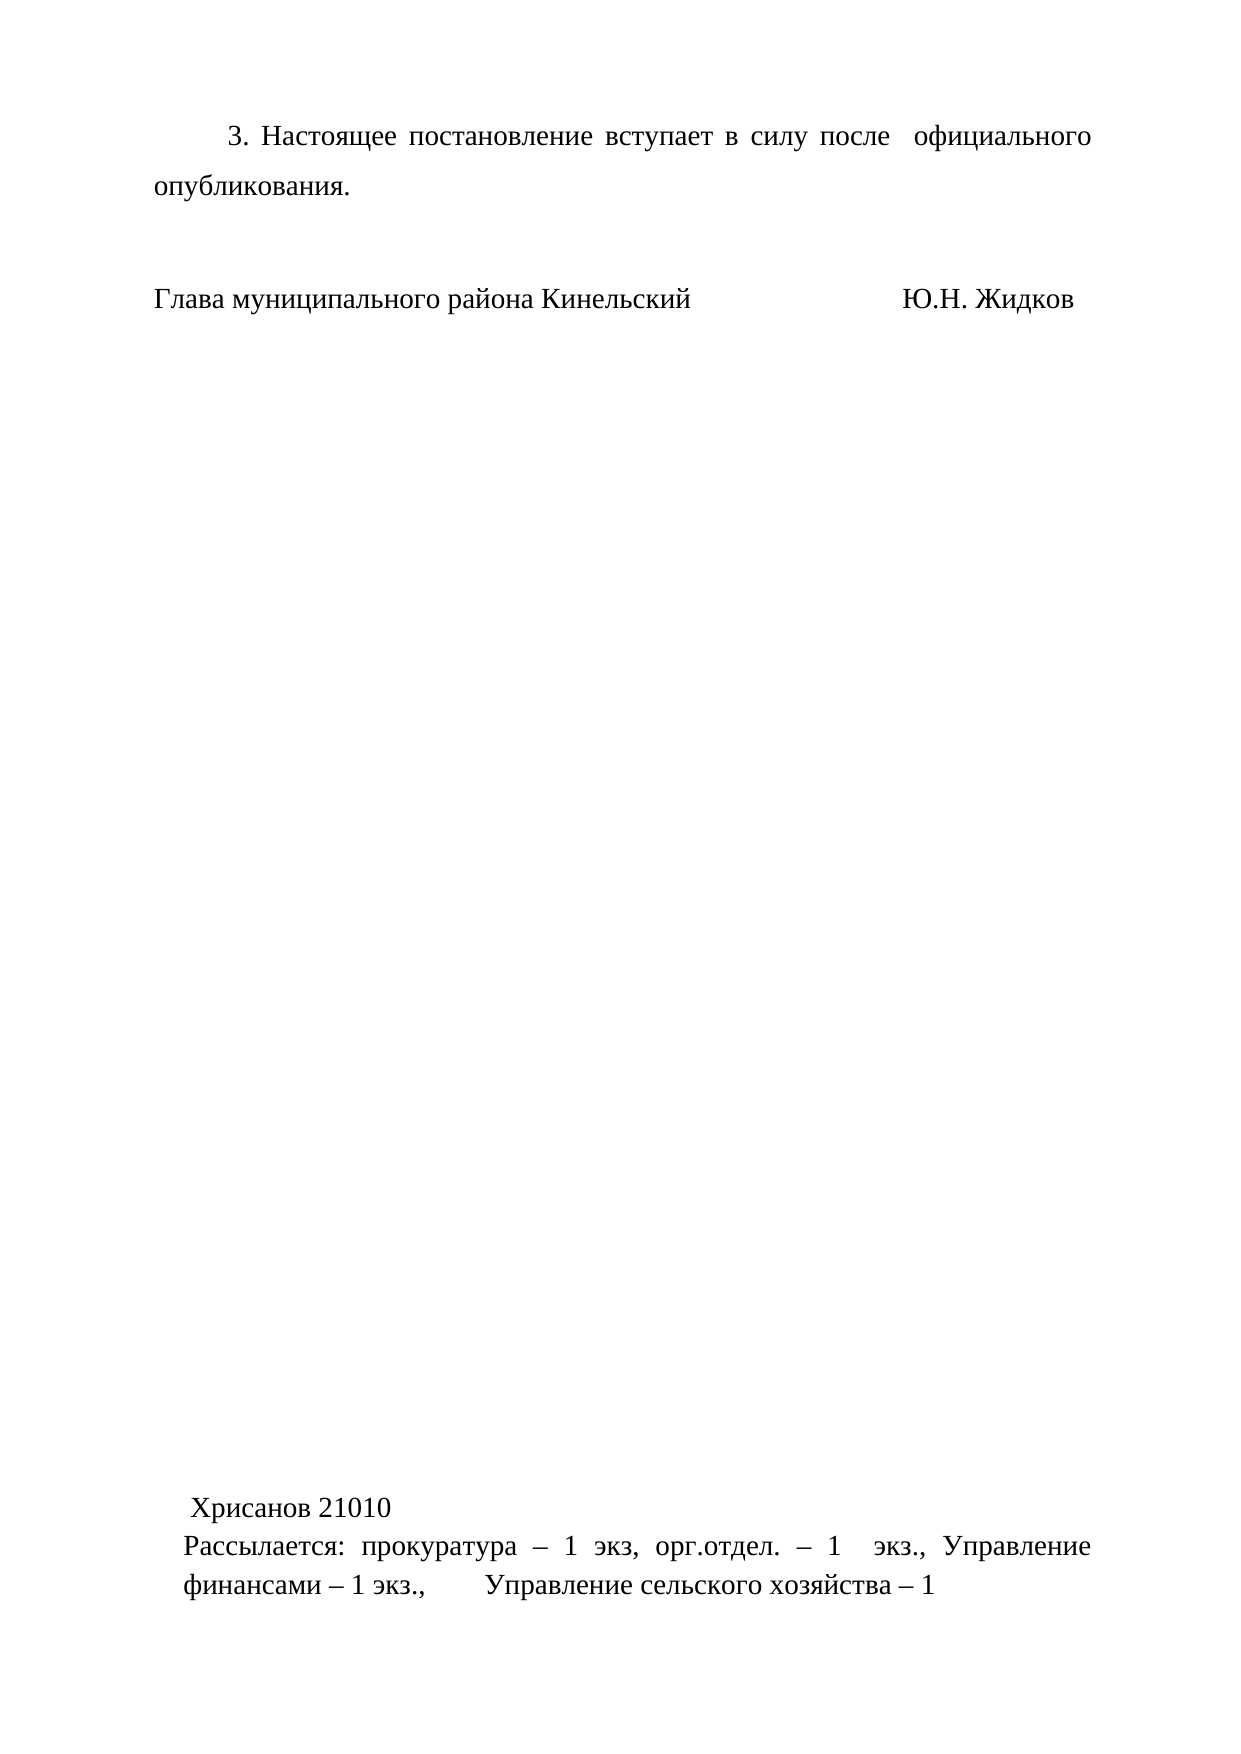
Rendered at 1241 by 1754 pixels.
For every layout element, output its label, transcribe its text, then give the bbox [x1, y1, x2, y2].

text 3. Настоящее постановление вступает в силу после официального опубликования. [153, 118, 1092, 202]
text Рассылается: прокуратура – 1 экз, орг.отдел. – 1 экз., Управление финансами – 1 экз., Управление сельского хозяйства – 1 [183, 1528, 1092, 1601]
text Глава муниципального района Кинельский Ю.Н. Жидков [153, 282, 1092, 315]
text Хрисанов 21010 [153, 1490, 1092, 1523]
